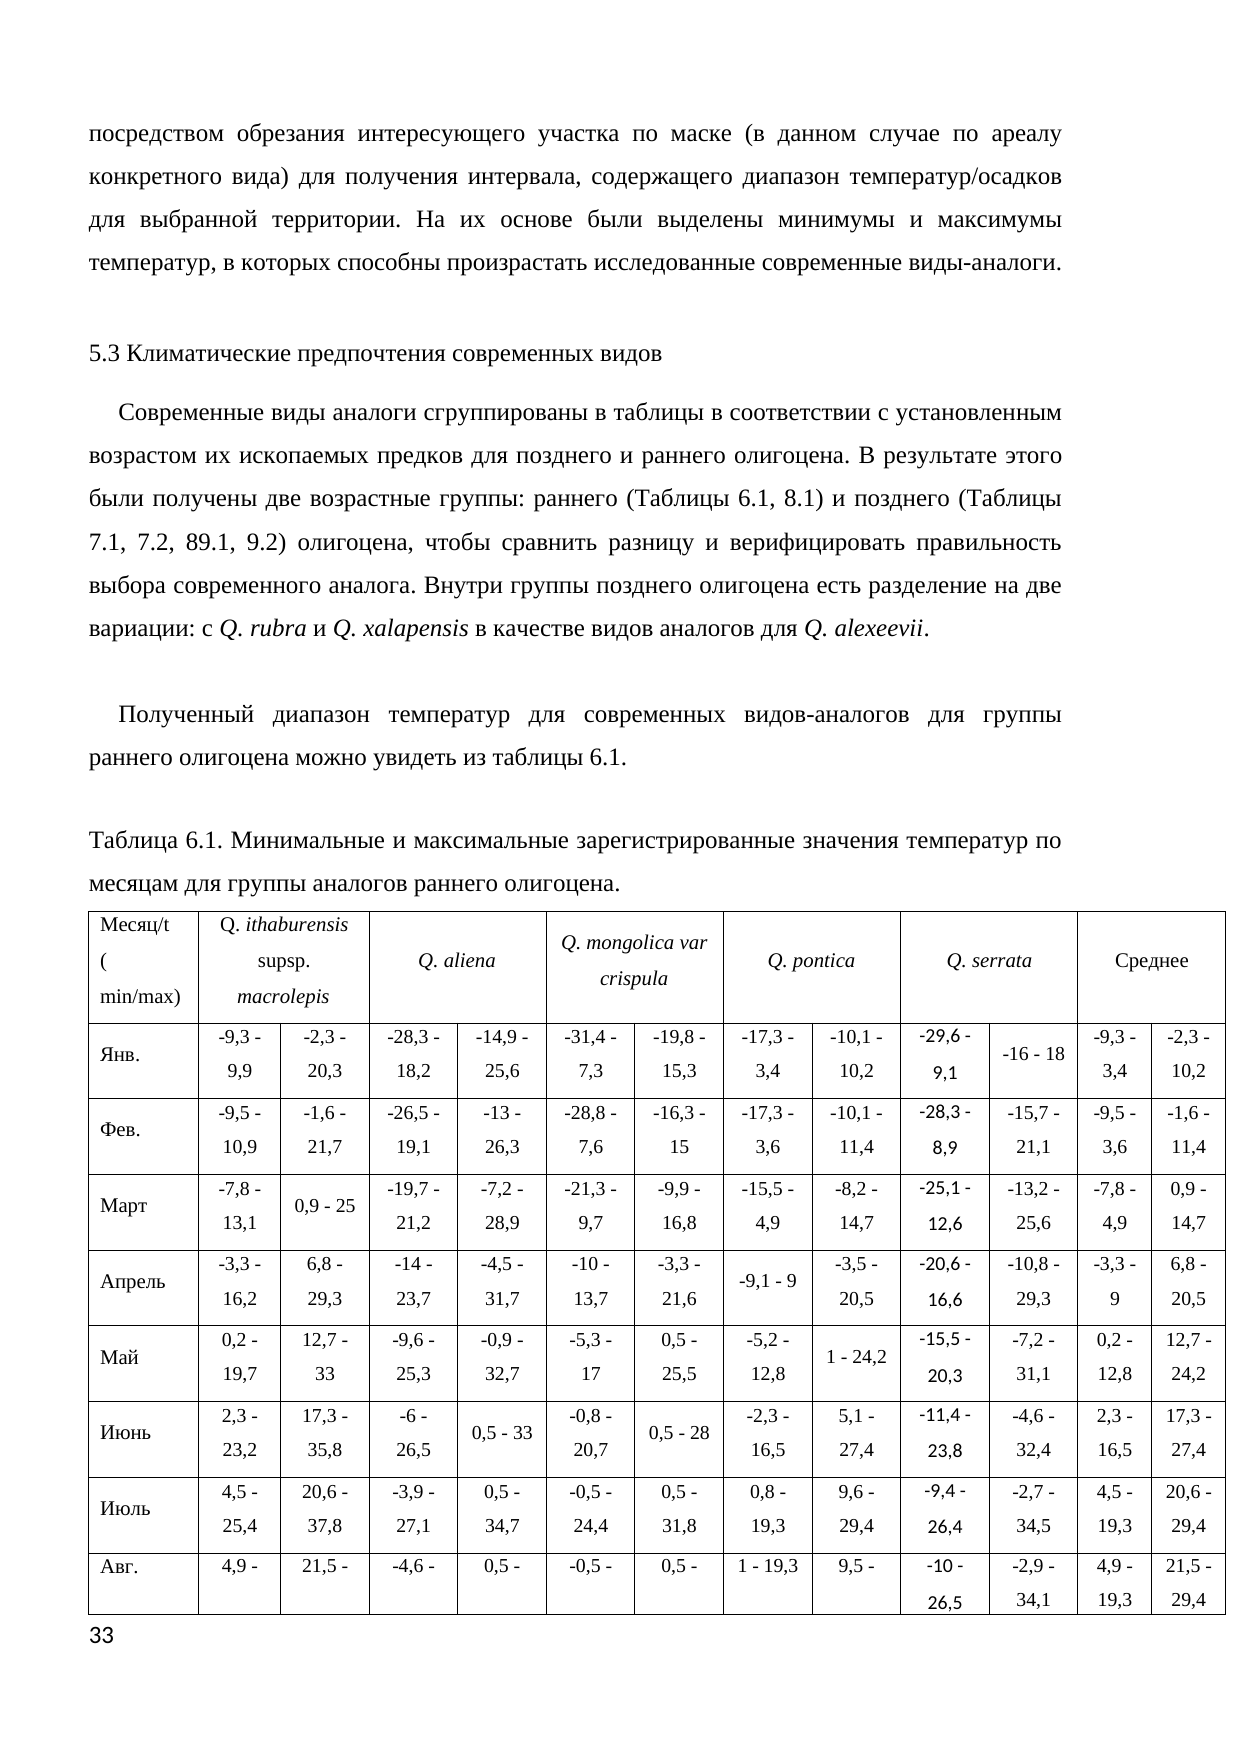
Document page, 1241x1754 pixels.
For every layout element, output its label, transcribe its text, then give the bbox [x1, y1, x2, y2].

table_cell -14 - 23,7 [370, 1251, 457, 1325]
table_cell -8,2 - 14,7 [813, 1175, 900, 1250]
table_cell 12,7 - 33 [281, 1326, 369, 1401]
table_cell 0,5 - 25,5 [635, 1326, 723, 1401]
table_cell -28,3 - 8,9 [901, 1099, 989, 1174]
table_cell -9,6 - 25,3 [370, 1326, 457, 1401]
table_cell -0,9 - 32,7 [458, 1326, 546, 1401]
table_cell -28,8 -7,6 [547, 1099, 634, 1174]
table_cell -9,1 - 9 [724, 1251, 812, 1325]
table_cell 1 - 24,2 [813, 1326, 900, 1401]
table_cell -10 - 26,5 [901, 1554, 989, 1614]
table_cell 4,9 - 19,3 [1078, 1554, 1151, 1614]
table_cell -0,5 - 25 [547, 1554, 634, 1614]
table_cell -31,4 - 7,3 [547, 1024, 634, 1098]
table_cell Март [89, 1175, 198, 1250]
table_cell -16,3 - 15 [635, 1099, 723, 1174]
table_cell -10 - 13,7 [547, 1251, 634, 1325]
table_cell -9,5 - 10,9 [199, 1099, 280, 1174]
table_cell -3,3 - 16,2 [199, 1251, 280, 1325]
table_cell 0,5 - 33 [458, 1402, 546, 1477]
text 5.3 Климатические предпочтения современных видов [88, 338, 1063, 367]
table_cell 2,3 -16,5 [1078, 1402, 1151, 1477]
table_cell -7,8 - 13,1 [199, 1175, 280, 1250]
table_cell -4,6 - 32,4 [990, 1402, 1077, 1477]
table_cell 0,9 - 25 [281, 1175, 369, 1250]
text Современные виды аналоги сгруппированы в таблицы в соответствии с установленным возрастом их ископаемых предков для позднего и раннего олигоцена. В результате этого были получены две возрастные группы: раннего (Таблицы 6.1, 8.1) и позднего (Таблицы 7.1, 7.2, 89.1, 9.2) олигоцена, чтобы сравнить разницу и верифицировать правильность выбора современного аналога. Внутри группы позднего олигоцена есть разделение на две вариации: с Q. rubra и Q. xalapensis в качестве видов аналогов для Q. alexeevii. [88, 397, 1063, 642]
table_cell -7,2 - 31,1 [990, 1326, 1077, 1401]
table_cell 17,3 - 27,4 [1152, 1402, 1225, 1477]
table_cell -10,8 - 29,3 [990, 1251, 1077, 1325]
table_cell -28,3 - 18,2 [370, 1024, 457, 1098]
table_cell Фев. [89, 1099, 198, 1174]
table_cell -4,6 - 26,9 [370, 1554, 457, 1614]
table_cell 5,1 - 27,4 [813, 1402, 900, 1477]
table_cell -9,4 - 26,4 [901, 1478, 989, 1553]
table_header Q. ithaburensis supsp. macrolepis [199, 912, 369, 1022]
table_cell -9,3 - 3,4 [1078, 1024, 1151, 1098]
table_cell 6,8 - 29,3 [281, 1251, 369, 1325]
table_cell 20,6 - 29,4 [1152, 1478, 1225, 1553]
table_cell -13,2 - 25,6 [990, 1175, 1077, 1250]
table_cell -9,9 - 16,8 [635, 1175, 723, 1250]
table_cell Янв. [89, 1024, 198, 1098]
table_cell -2,3 - 20,3 [281, 1024, 369, 1098]
table_cell 9,5 - 29,4 [813, 1554, 900, 1614]
table_header Q. serrata [901, 912, 1077, 1022]
table_cell Май [89, 1326, 198, 1401]
table_header Месяц/t (min/max) [89, 912, 198, 1022]
table_cell -21,3 - 9,7 [547, 1175, 634, 1250]
table_cell -0,5 - 24,4 [547, 1478, 634, 1553]
table_cell -29,6 - 9,1 [901, 1024, 989, 1098]
table_cell -9,5 - 3,6 [1078, 1099, 1151, 1174]
table_cell 1 - 19,3 [724, 1554, 812, 1614]
table_cell -10,1 - 11,4 [813, 1099, 900, 1174]
table_cell -3,3 - 21,6 [635, 1251, 723, 1325]
table_cell -19,7 - 21,2 [370, 1175, 457, 1250]
table_cell -1,6 - 11,4 [1152, 1099, 1225, 1174]
table_header Q. aliena [370, 912, 546, 1022]
table_cell Апрель [89, 1251, 198, 1325]
table_header Q. pontica [724, 912, 900, 1022]
table_cell -7,2 - 28,9 [458, 1175, 546, 1250]
table_cell 4,5 - 19,3 [1078, 1478, 1151, 1553]
table_cell 0,5 - 31,8 [635, 1478, 723, 1553]
table_cell Авг. [89, 1554, 198, 1614]
table_cell 6,8 - 20,5 [1152, 1251, 1225, 1325]
table_cell -11,4 - 23,8 [901, 1402, 989, 1477]
table_cell -2,9 - 34,1 [990, 1554, 1077, 1614]
table_cell 9,6 - 29,4 [813, 1478, 900, 1553]
table_cell -15,7 - 21,1 [990, 1099, 1077, 1174]
table_cell 0,5 - 34,7 [458, 1478, 546, 1553]
table_cell -10,1 - 10,2 [813, 1024, 900, 1098]
table_cell -1,6 - 21,7 [281, 1099, 369, 1174]
table_cell 0,5 - 28 [635, 1402, 723, 1477]
table_cell -4,5 - 31,7 [458, 1251, 546, 1325]
table_cell -25,1 - 12,6 [901, 1175, 989, 1250]
table_cell -2,7 - 34,5 [990, 1478, 1077, 1553]
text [88, 118, 1063, 276]
table_cell Июнь [89, 1402, 198, 1477]
table_cell 4,5 - 25,4 [199, 1478, 280, 1553]
table_cell -3,9 - 27,1 [370, 1478, 457, 1553]
table_cell 0,5 - 34,1 [458, 1554, 546, 1614]
table_cell -15,5 - 20,3 [901, 1326, 989, 1401]
text Полученный диапазон температур для современных видов-аналогов для группы раннего олигоцена можно увидеть из таблицы 6.1. [88, 699, 1063, 771]
text Таблица 6.1. Минимальные и максимальные зарегистрированные значения температур по месяцам для группы аналогов раннего олигоцена. [88, 825, 1063, 897]
table_cell -26,5 - 19,1 [370, 1099, 457, 1174]
table_cell 2,3 - 23,2 [199, 1402, 280, 1477]
table_cell -20,6 - 16,6 [901, 1251, 989, 1325]
table_cell -9,3 - 9,9 [199, 1024, 280, 1098]
table_cell -15,5 - 4,9 [724, 1175, 812, 1250]
table_cell 0,9 - 14,7 [1152, 1175, 1225, 1250]
table_cell -14,9 - 25,6 [458, 1024, 546, 1098]
table_cell -2,3 - 16,5 [724, 1402, 812, 1477]
table_cell -7,8 - 4,9 [1078, 1175, 1151, 1250]
table_cell -16 - 18 [990, 1024, 1077, 1098]
table_cell Июль [89, 1478, 198, 1553]
table_cell -13 - 26,3 [458, 1099, 546, 1174]
table_cell 21,5 - 29,4 [1152, 1554, 1225, 1614]
table_cell 12,7 - 24,2 [1152, 1326, 1225, 1401]
table_cell -19,8 - 15,3 [635, 1024, 723, 1098]
table_cell -6 - 26,5 [370, 1402, 457, 1477]
table_cell -2,3 - 10,2 [1152, 1024, 1225, 1098]
table_cell 0,2 - 19,7 [199, 1326, 280, 1401]
table_cell 17,3 - 35,8 [281, 1402, 369, 1477]
table_cell -5,3 - 17 [547, 1326, 634, 1401]
table_cell 0,5 - 33,3 [635, 1554, 723, 1614]
table_cell 0,8 - 19,3 [724, 1478, 812, 1553]
table_cell -5,2 - 12,8 [724, 1326, 812, 1401]
table_cell 20,6 - 37,8 [281, 1478, 369, 1553]
table_header Q. mongolica var crispula [547, 912, 723, 1022]
table_cell 0,2 - 12,8 [1078, 1326, 1151, 1401]
table_cell -0,8 - 20,7 [547, 1402, 634, 1477]
table_cell -17,3 - 3,6 [724, 1099, 812, 1174]
table_header Среднее [1078, 912, 1225, 1022]
table_cell -17,3 - 3,4 [724, 1024, 812, 1098]
table_cell 4,9 - 25,8 [199, 1554, 280, 1614]
table_cell -3,3 - 9 [1078, 1251, 1151, 1325]
table_cell -3,5 - 20,5 [813, 1251, 900, 1325]
table_cell 21,5 - 37,6 [281, 1554, 369, 1614]
